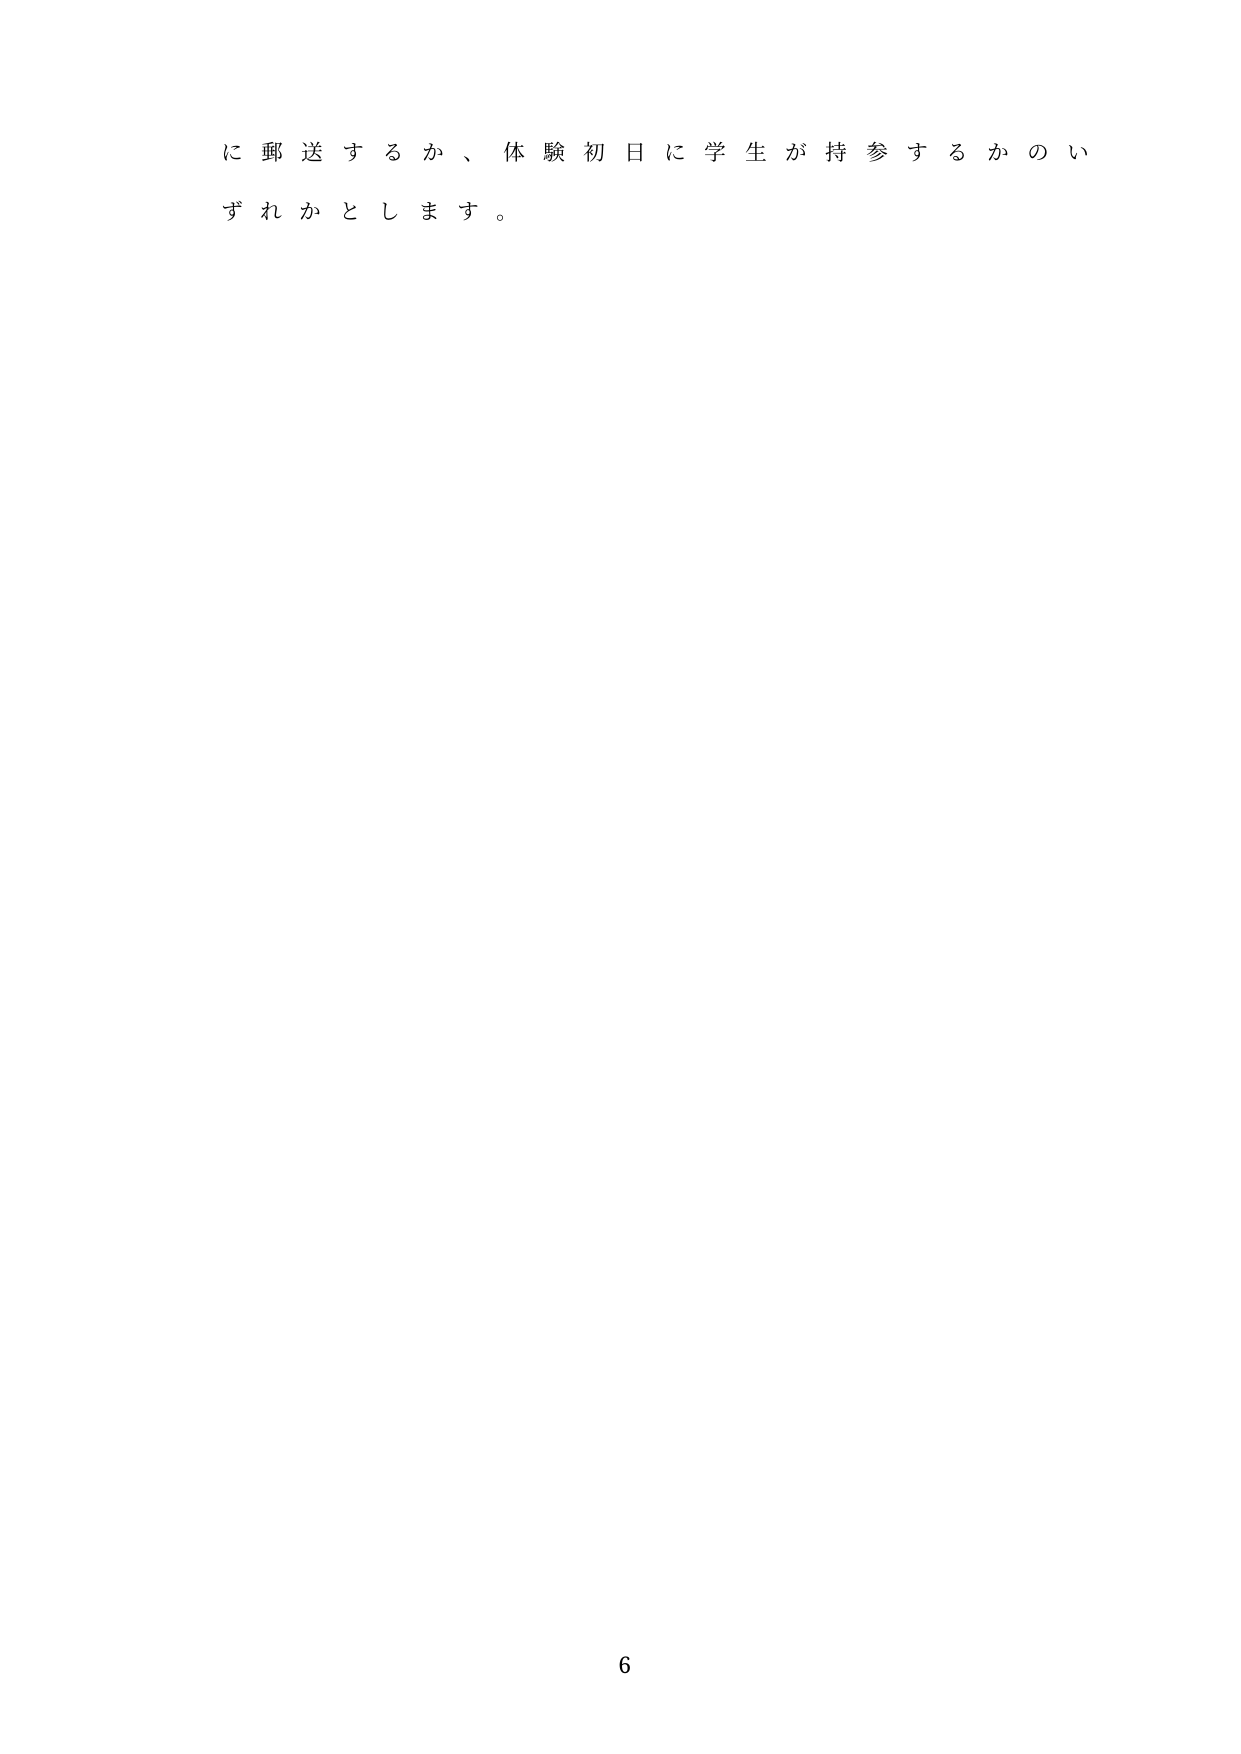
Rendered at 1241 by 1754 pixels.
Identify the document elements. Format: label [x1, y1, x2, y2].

text [142, 121, 1107, 239]
